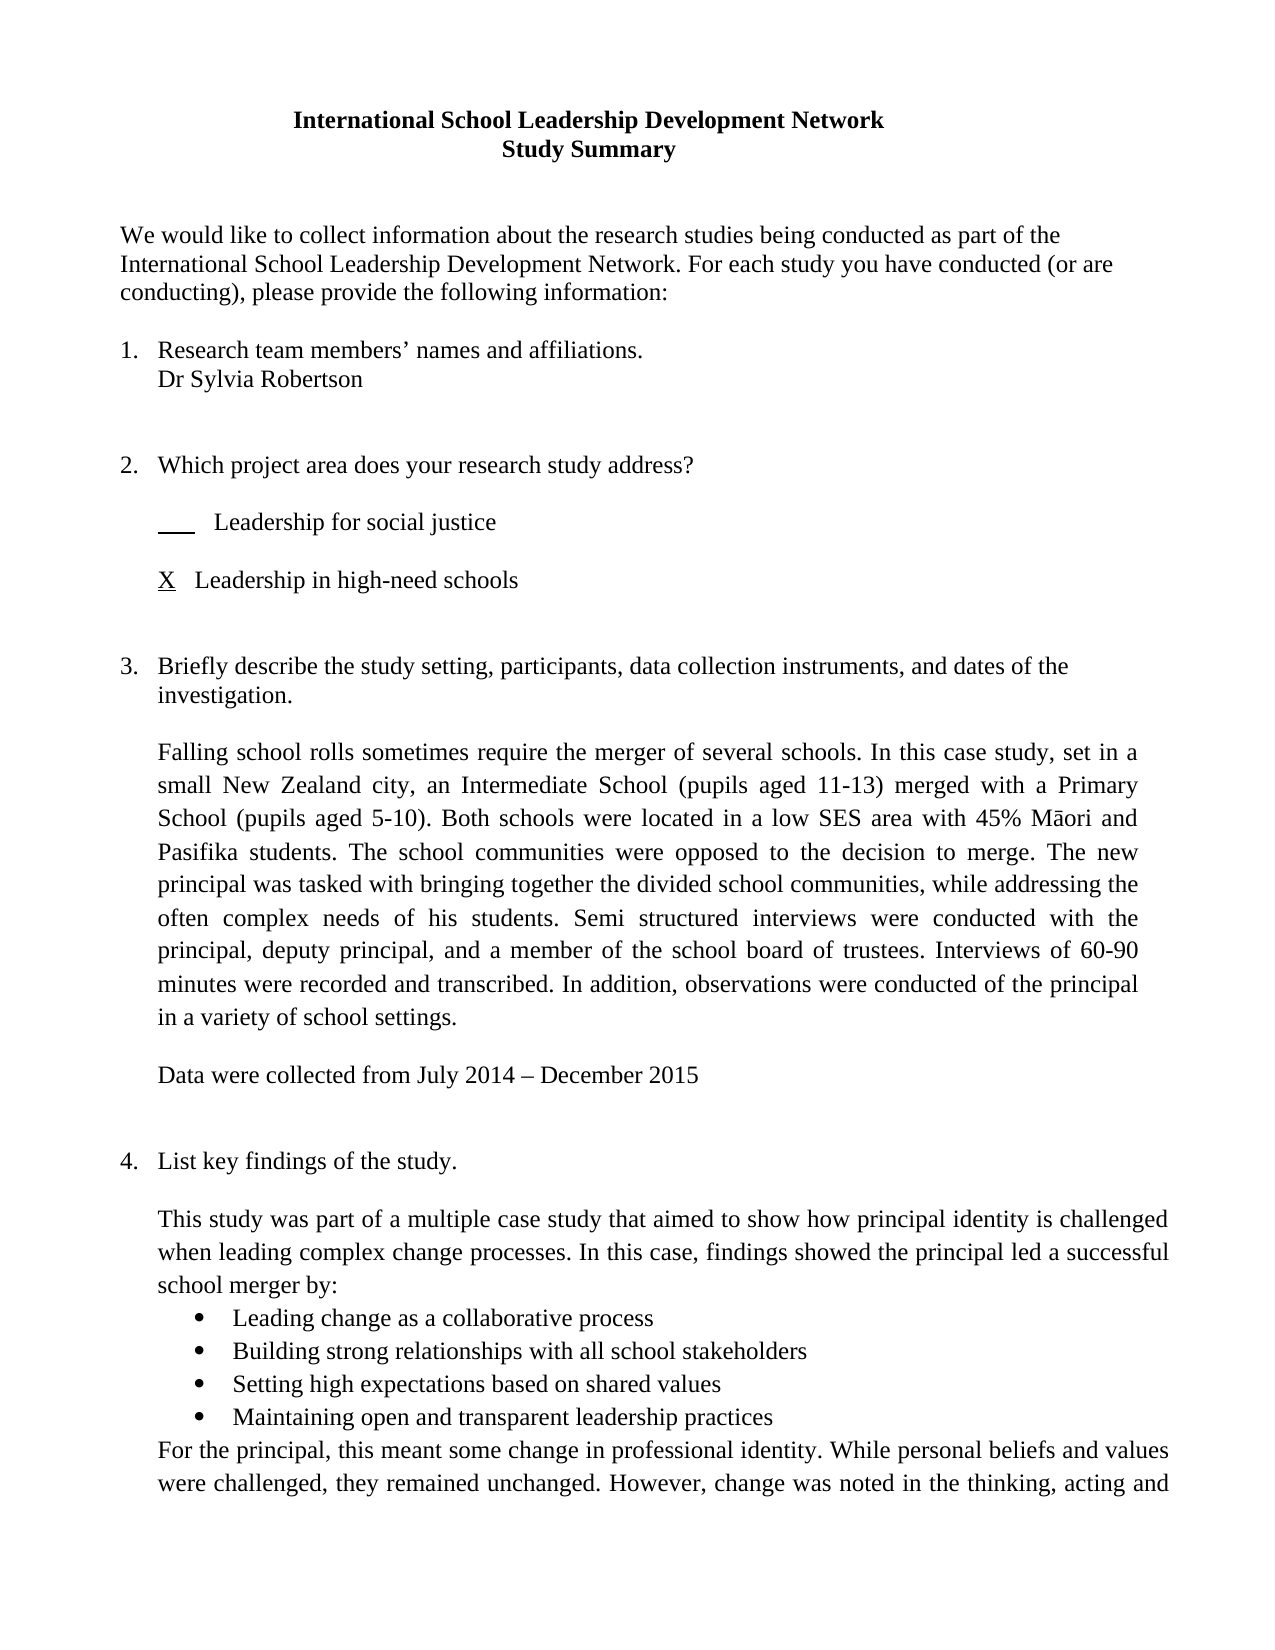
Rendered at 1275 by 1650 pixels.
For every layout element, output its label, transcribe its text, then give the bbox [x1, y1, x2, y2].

list Building strong relationships with all school stakeholders [195, 1336, 1170, 1365]
text Falling school rolls sometimes require the merger of several schools. In this case study, set in a small New Zealand city, an Intermediate School (pupils aged 11-13) merged with a Primary School (pupils aged 5-10). Both schools were located in a low SES area with 45% Māori and Pasifika students. The school communities were opposed to the decision to merge. The new principal was tasked with bringing together the divided school communities, while addressing the often complex needs of his students. Semi structured interviews were conducted with the principal, deputy principal, and a member of the school board of trustees. Interviews of 60-90 minutes were recorded and transcribed. In addition, observations were conducted of the principal in a variety of school settings. [157, 737, 1140, 1030]
text Leadership for social justice [120, 507, 1170, 536]
text Data were collected from July 2014 – December 2015 [157, 1060, 1140, 1088]
list Setting high expectations based on shared values [195, 1369, 1170, 1398]
list Dr Sylvia Robertson [157, 364, 1170, 392]
text Study Summary [120, 134, 1057, 162]
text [157, 1435, 1170, 1497]
text X Leadership in high-need schools [120, 565, 1170, 594]
text International School Leadership Development Network [120, 105, 1057, 134]
list Briefly describe the study setting, participants, data collection instruments, and dates of the investigation. [120, 651, 1170, 709]
list Research team members’ names and affiliations. [120, 335, 1170, 364]
text We would like to collect information about the research studies being conducted as part of the International School Leadership Development Network. For each study you have conducted (or are conducting), please provide the following information: [120, 220, 1170, 306]
list List key findings of the study. [120, 1146, 1170, 1175]
list Maintaining open and transparent leadership practices [195, 1402, 1170, 1431]
list Leading change as a collaborative process [195, 1303, 1170, 1332]
list Which project area does your research study address? [120, 450, 1170, 479]
text This study was part of a multiple case study that aimed to show how principal identity is challenged when leading complex change processes. In this case, findings showed the principal led a successful school merger by: [157, 1204, 1170, 1299]
